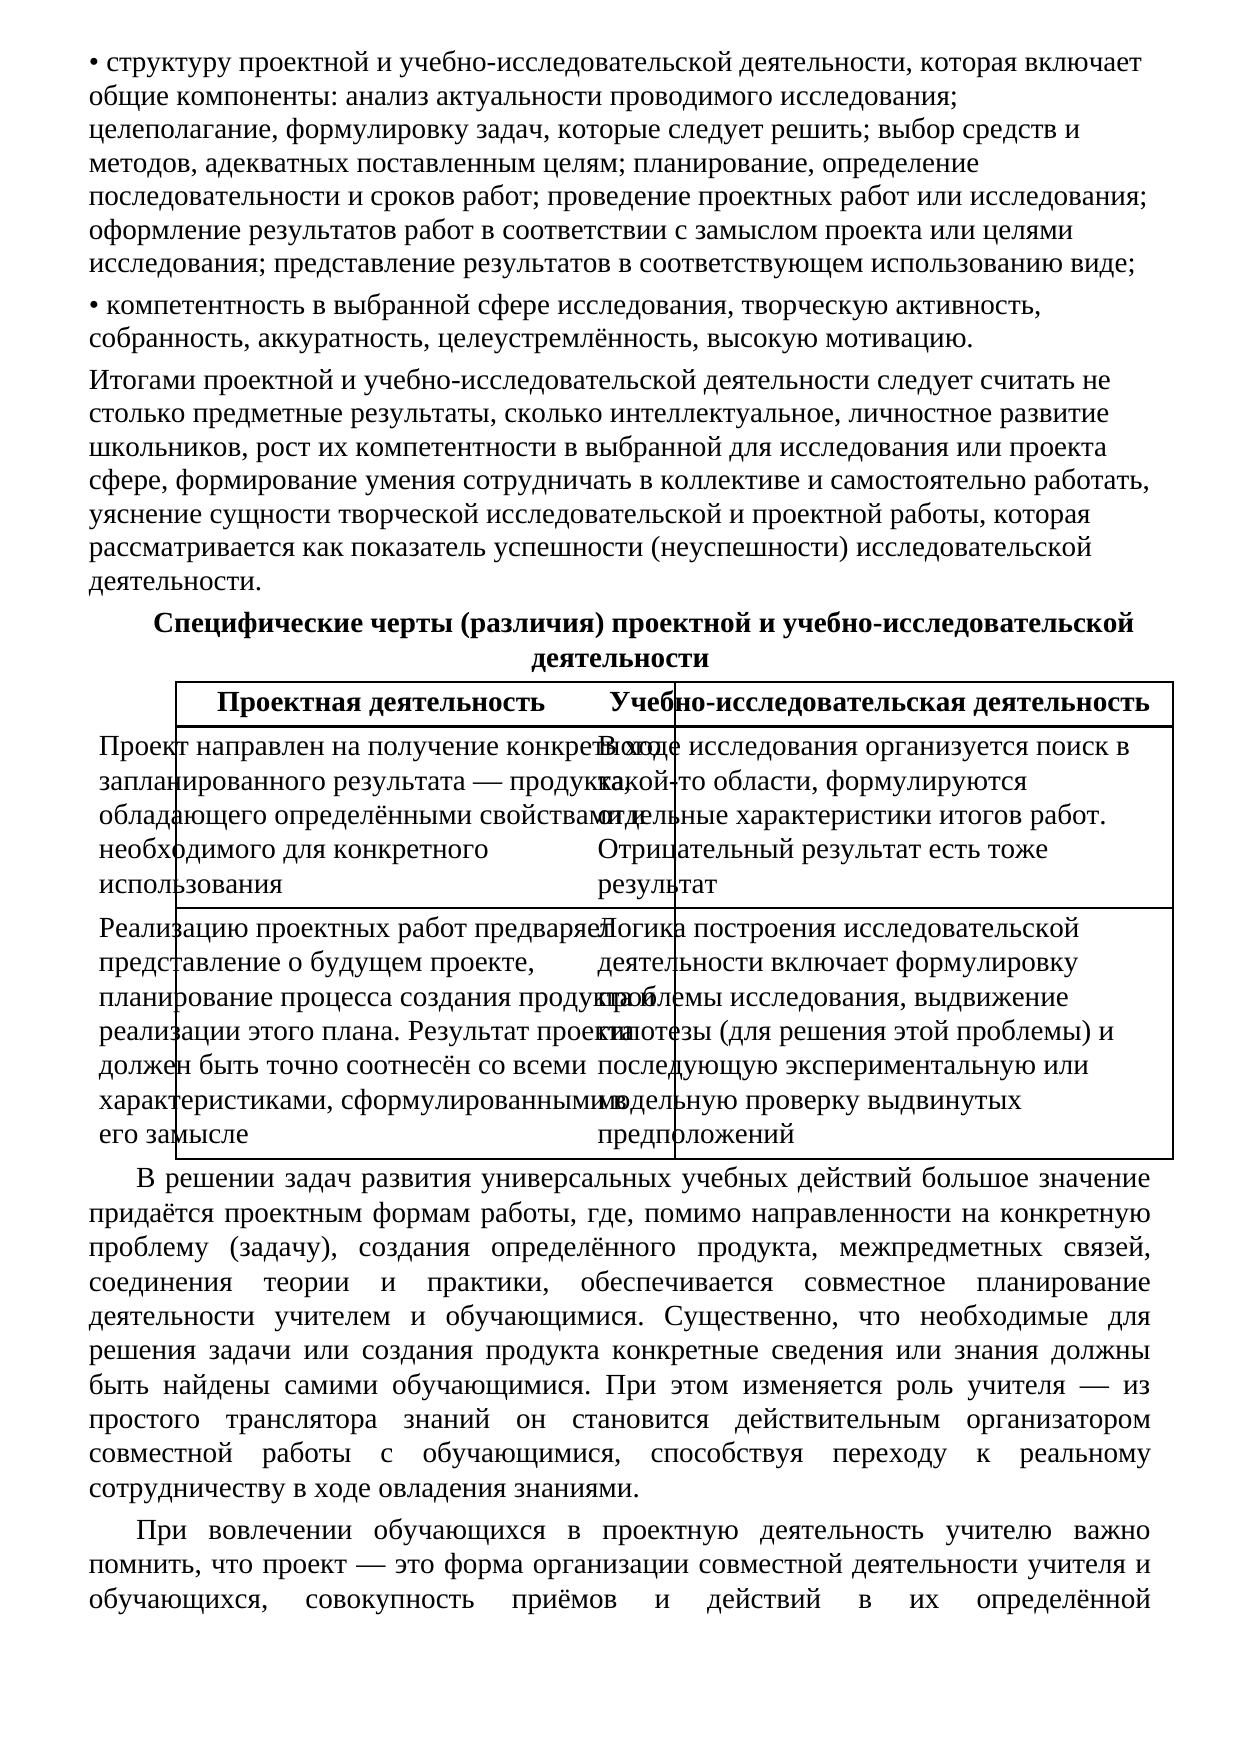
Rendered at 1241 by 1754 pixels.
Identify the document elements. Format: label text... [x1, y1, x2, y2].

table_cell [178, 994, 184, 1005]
text • компетентность в выбранной сфере исследования, творческую активность, собранность, аккуратность, целеустремлённость, высокую мотивацию. [88, 287, 1152, 354]
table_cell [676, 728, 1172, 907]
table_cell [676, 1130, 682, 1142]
text Специфические черты (различия) проектной и учебно-исследовательской деятельности [88, 604, 1152, 673]
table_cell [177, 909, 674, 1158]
text • структуру проектной и учебно-исследовательской деятельности, которая включает общие компоненты: анализ актуальности проводимого исследования; целеполагание, формулировку задач, которые следует решить; выбор средств и методов, адекватных поставленным целям; планирование, определение последовательности и сроков работ; проведение проектных работ или исследования; оформление результатов работ в соответствии с замыслом проекта или целями исследования; представление результатов в соответствующем использованию виде; [88, 44, 1152, 279]
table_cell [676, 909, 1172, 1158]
text Итогами проектной и учебно-исследовательской деятельности следует считать не столько предметные результаты, сколько интеллектуальное, личностное развитие школьников, рост их компетентности в выбранной для исследования или проекта сфере, формирование умения сотрудничать в коллективе и самостоятельно работать, уяснение сущности творческой исследовательской и проектной работы, которая рассматривается как показатель успешности (неуспешности) исследовательской деятельности. [88, 362, 1152, 597]
text В решении задач развития универсальных учебных действий большое значение придаётся проектным формам работы, где, помимо направленности на конкретную проблему (задачу), создания определённого продукта, межпредметных связей, соединения теории и практики, обеспечивается совместное планирование деятельности учителем и обучающимися. Существенно, что необходимые для решения задачи или создания продукта конкретные сведения или знания должны быть найдены самими обучающимися. При этом изменяется роль учителя — из простого транслятора знаний он становится действительным организатором совместной работы с обучающимися, способствуя переходу к реальному сотрудничеству в ходе овладения знаниями. [88, 1160, 1152, 1503]
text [88, 1511, 1152, 1614]
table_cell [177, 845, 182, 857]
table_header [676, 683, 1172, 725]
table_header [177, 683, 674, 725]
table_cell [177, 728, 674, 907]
